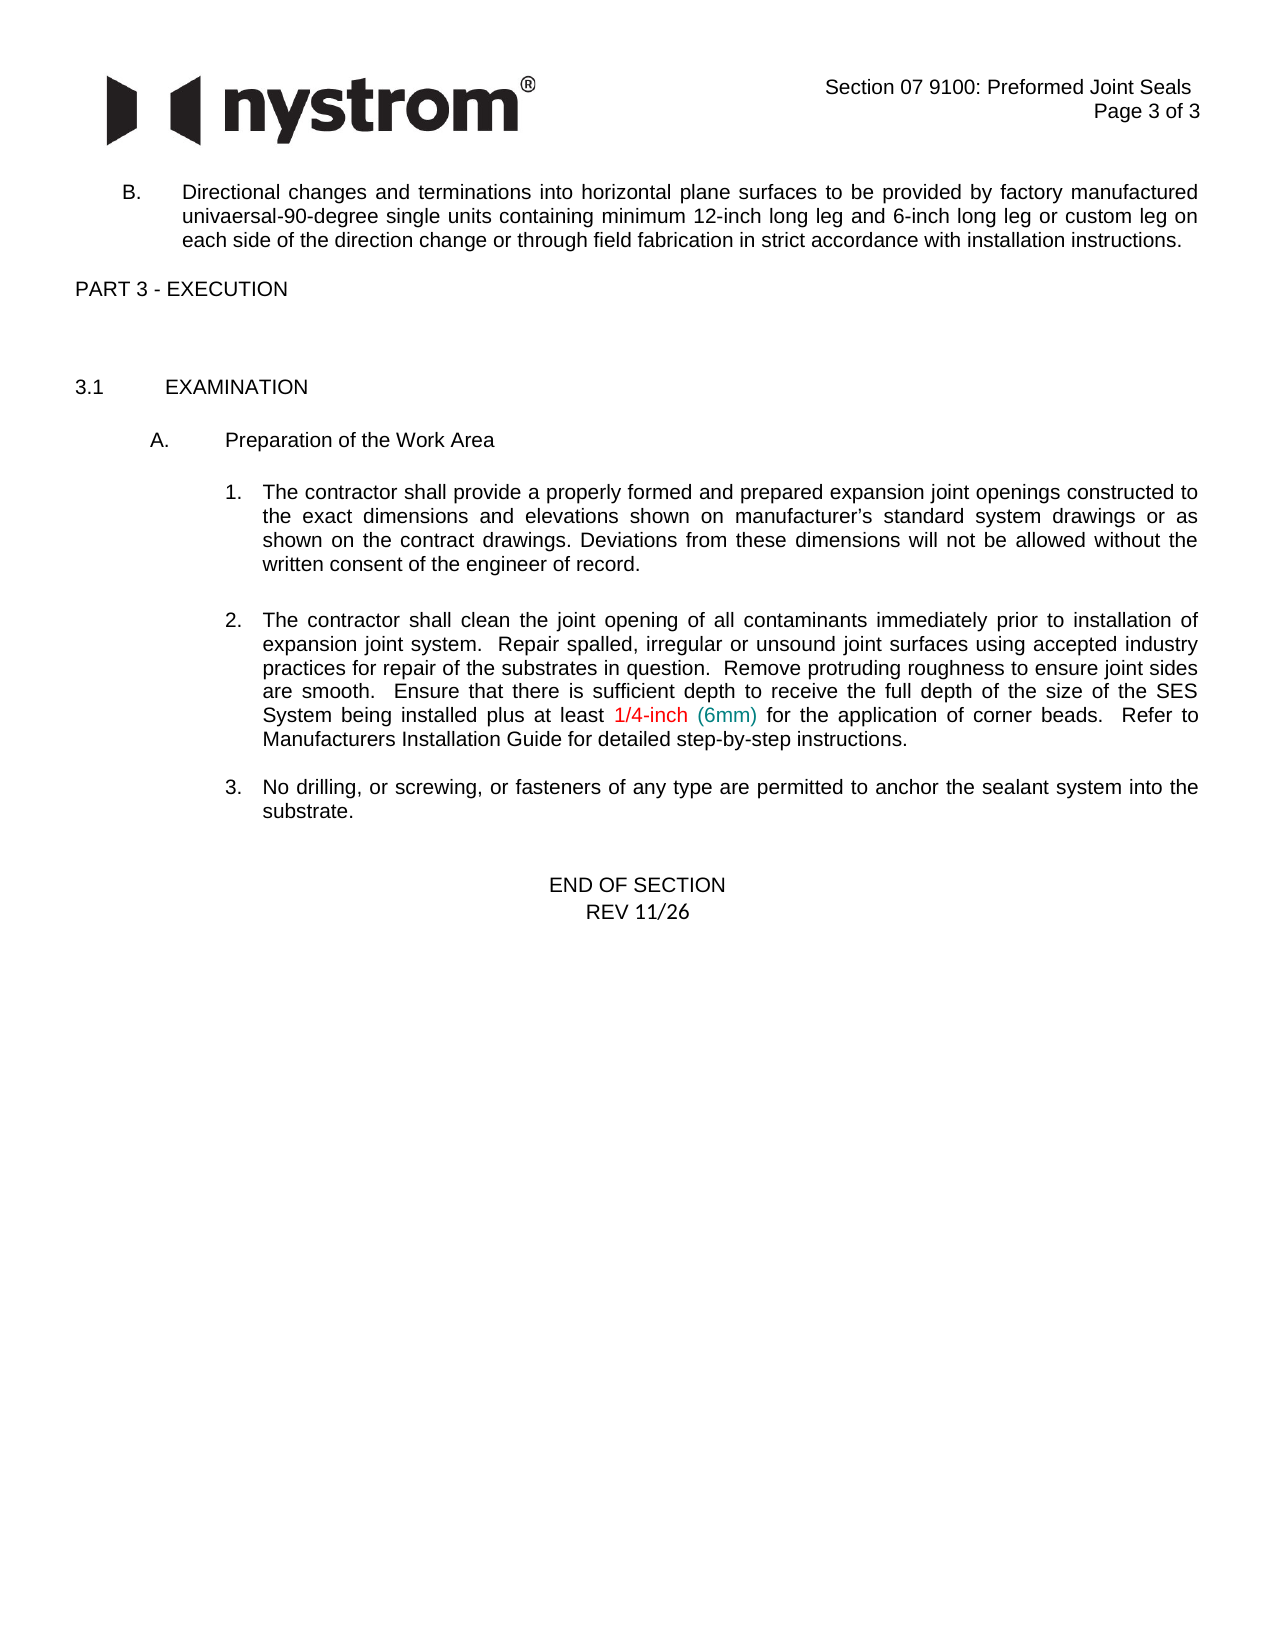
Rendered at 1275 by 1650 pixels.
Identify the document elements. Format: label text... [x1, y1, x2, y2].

list No drilling, or screwing, or fasteners of any type are permitted to anchor the sealant system into the substrate. [225, 775, 1200, 823]
list The contractor shall clean the joint opening of all contaminants immediately prior to installation of expansion joint system. Repair spalled, irregular or unsound joint surfaces using accepted industry practices for repair of the substrates in question. Remove protruding roughness to ensure joint sides are smooth. Ensure that there is sufficient depth to receive the full depth of the size of the SES System being installed plus at least 1/4-inch (6mm) for the application of corner beads. Refer to Manufacturers Installation Guide for detailed step-by-step instructions. [225, 607, 1200, 751]
text END OF SECTION [75, 873, 1200, 897]
list execution [75, 277, 1200, 301]
picture [88, 62, 536, 159]
list The contractor shall provide a properly formed and prepared expansion joint openings constructed to the exact dimensions and elevations shown on manufacturer’s standard system drawings or as shown on the contract drawings. Deviations from these dimensions will not be allowed without the written consent of the engineer of record. [225, 479, 1200, 575]
list Preparation of the Work Area [150, 428, 1200, 452]
text EXAMINATION [75, 375, 1200, 399]
text Directional changes and terminations into horizontal plane surfaces to be provided by factory manufactured univaersal-90-degree single units containing minimum 12-inch long leg and 6-inch long leg or custom leg on each side of the direction change or through field fabrication in strict accordance with installation instructions. [122, 180, 1200, 252]
text Rev 02/20 [75, 897, 1200, 925]
